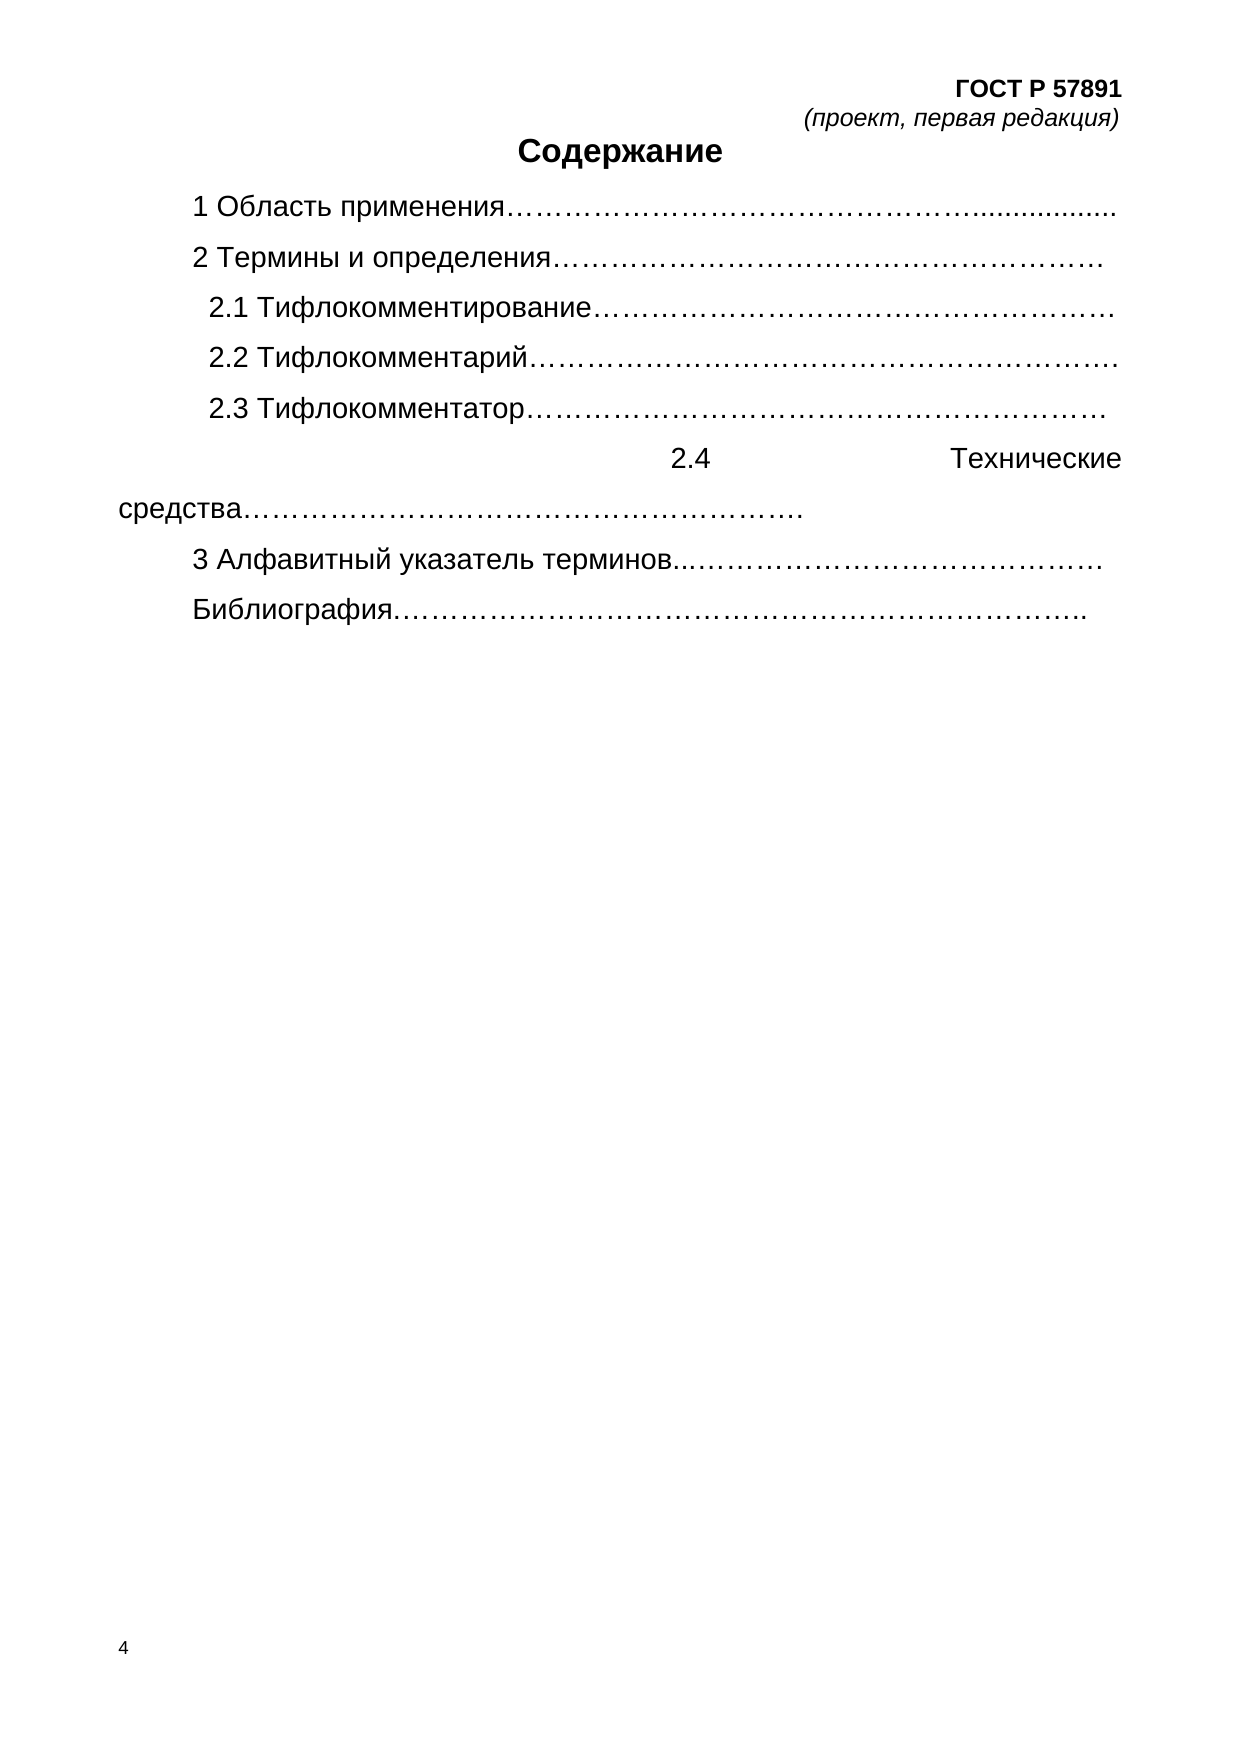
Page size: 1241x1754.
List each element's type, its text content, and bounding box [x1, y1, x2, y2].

text 2.4 Технические средства…………………………………………………. [118, 441, 1122, 525]
text 2.1 Тифлокомментирование……………………………………………… [118, 290, 1122, 324]
text 2.2 Тифлокомментарий……………………………………………………. [118, 340, 1122, 374]
text 2.3 Тифлокомментатор…………………………………………………… [118, 391, 1122, 424]
text 1 Область применения………………………………………….................. [118, 189, 1122, 223]
text 2 Термины и определения………………………………………………… [118, 240, 1122, 273]
text Библиография.…………………………………………………………….. [118, 592, 1122, 626]
text 3 Алфавитный указатель терминов...…………………………………… [118, 542, 1122, 575]
text Содержание [118, 131, 1122, 170]
